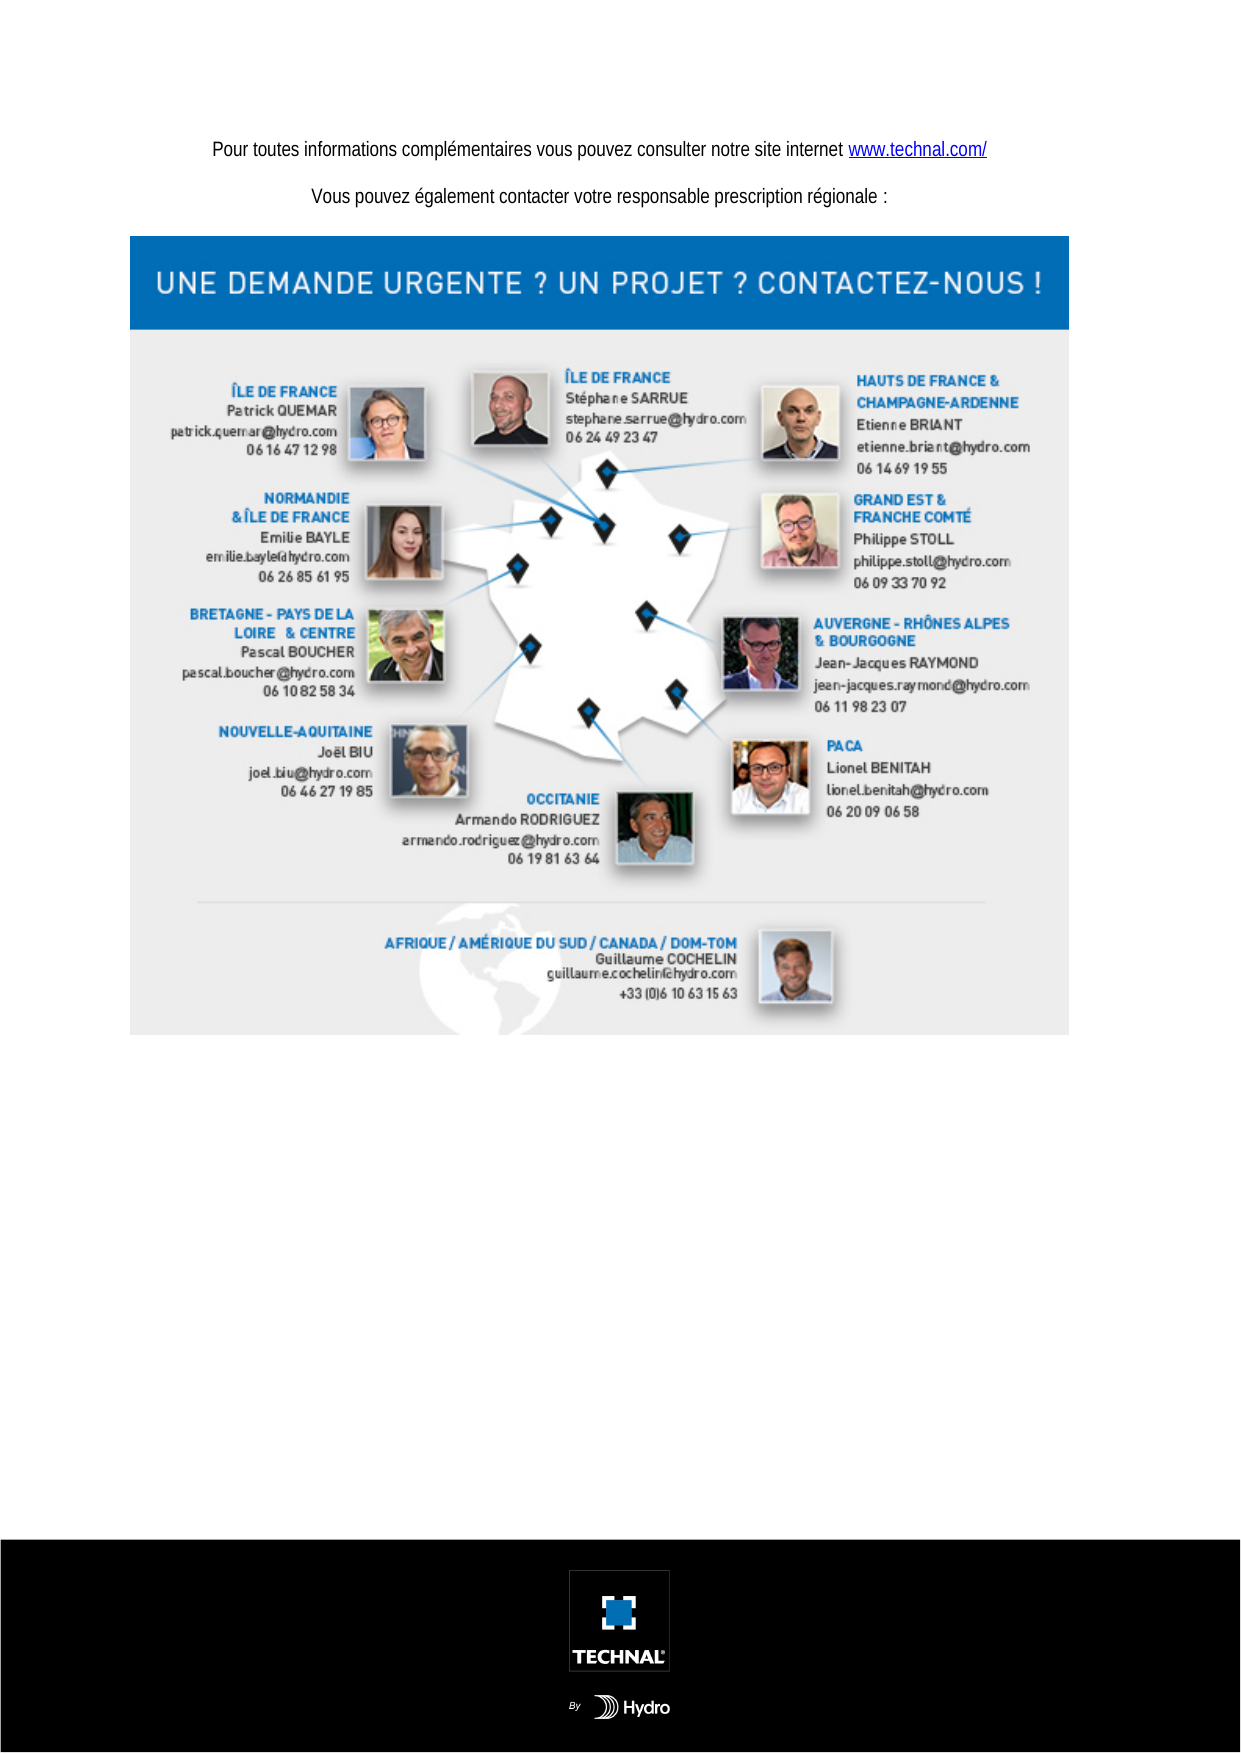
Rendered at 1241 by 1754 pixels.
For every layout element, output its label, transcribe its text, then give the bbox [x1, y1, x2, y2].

picture [569, 1570, 670, 1719]
text Vous pouvez également contacter votre responsable prescription régionale : [77, 184, 1122, 208]
text Pour toutes informations complémentaires vous pouvez consulter notre site internet www.technal.com/ [77, 137, 1122, 161]
picture [130, 236, 1069, 1035]
